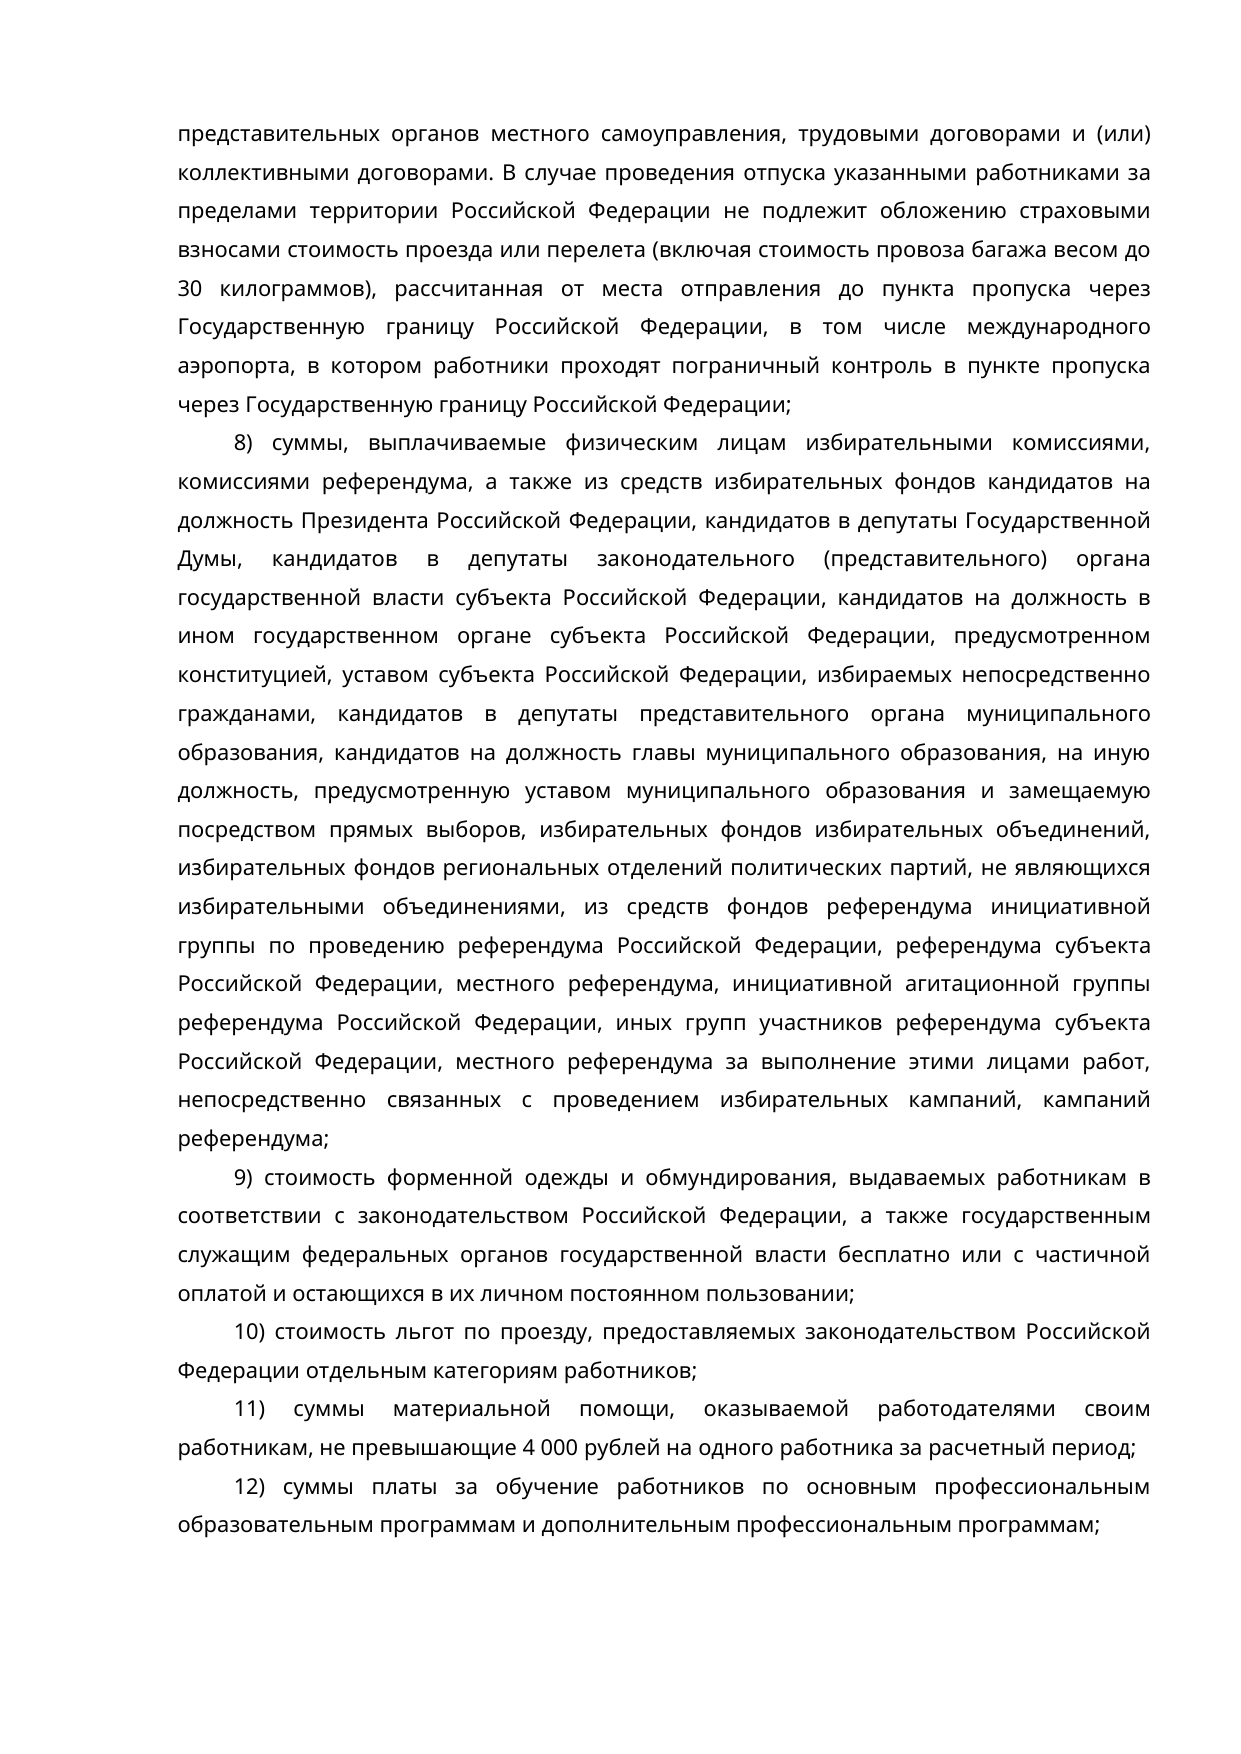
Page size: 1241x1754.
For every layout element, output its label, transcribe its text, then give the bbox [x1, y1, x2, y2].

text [177, 118, 1152, 418]
text 8) суммы, выплачиваемые физическим лицам избирательными комиссиями, комиссиями референдума, а также из средств избирательных фондов кандидатов на должность Президента Российской Федерации, кандидатов в депутаты Государственной Думы, кандидатов в депутаты законодательного (представительного) органа государственной власти субъекта Российской Федерации, кандидатов на должность в ином государственном органе субъекта Российской Федерации, предусмотренном конституцией, уставом субъекта Российской Федерации, избираемых непосредственно гражданами, кандидатов в депутаты представительного органа муниципального образования, кандидатов на должность главы муниципального образования, на иную должность, предусмотренную уставом муниципального образования и замещаемую посредством прямых выборов, избирательных фондов избирательных объединений, избирательных фондов региональных отделений политических партий, не являющихся избирательными объединениями, из средств фондов референдума инициативной группы по проведению референдума Российской Федерации, референдума субъекта Российской Федерации, местного референдума, инициативной агитационной группы референдума Российской Федерации, иных групп участников референдума субъекта Российской Федерации, местного референдума за выполнение этими лицами работ, непосредственно связанных с проведением избирательных кампаний, кампаний референдума; [177, 427, 1152, 1153]
text 10) стоимость льгот по проезду, предоставляемых законодательством Российской Федерации отдельным категориям работников; [177, 1316, 1152, 1384]
text 11) суммы материальной помощи, оказываемой работодателями своим работникам, не превышающие 4 000 рублей на одного работника за расчетный период; [177, 1393, 1152, 1462]
text 12) суммы платы за обучение работников по основным профессиональным образовательным программам и дополнительным профессиональным программам; [177, 1471, 1152, 1539]
text 9) стоимость форменной одежды и обмундирования, выдаваемых работникам в соответствии с законодательством Российской Федерации, а также государственным служащим федеральных органов государственной власти бесплатно или с частичной оплатой и остающихся в их личном постоянном пользовании; [177, 1162, 1152, 1307]
